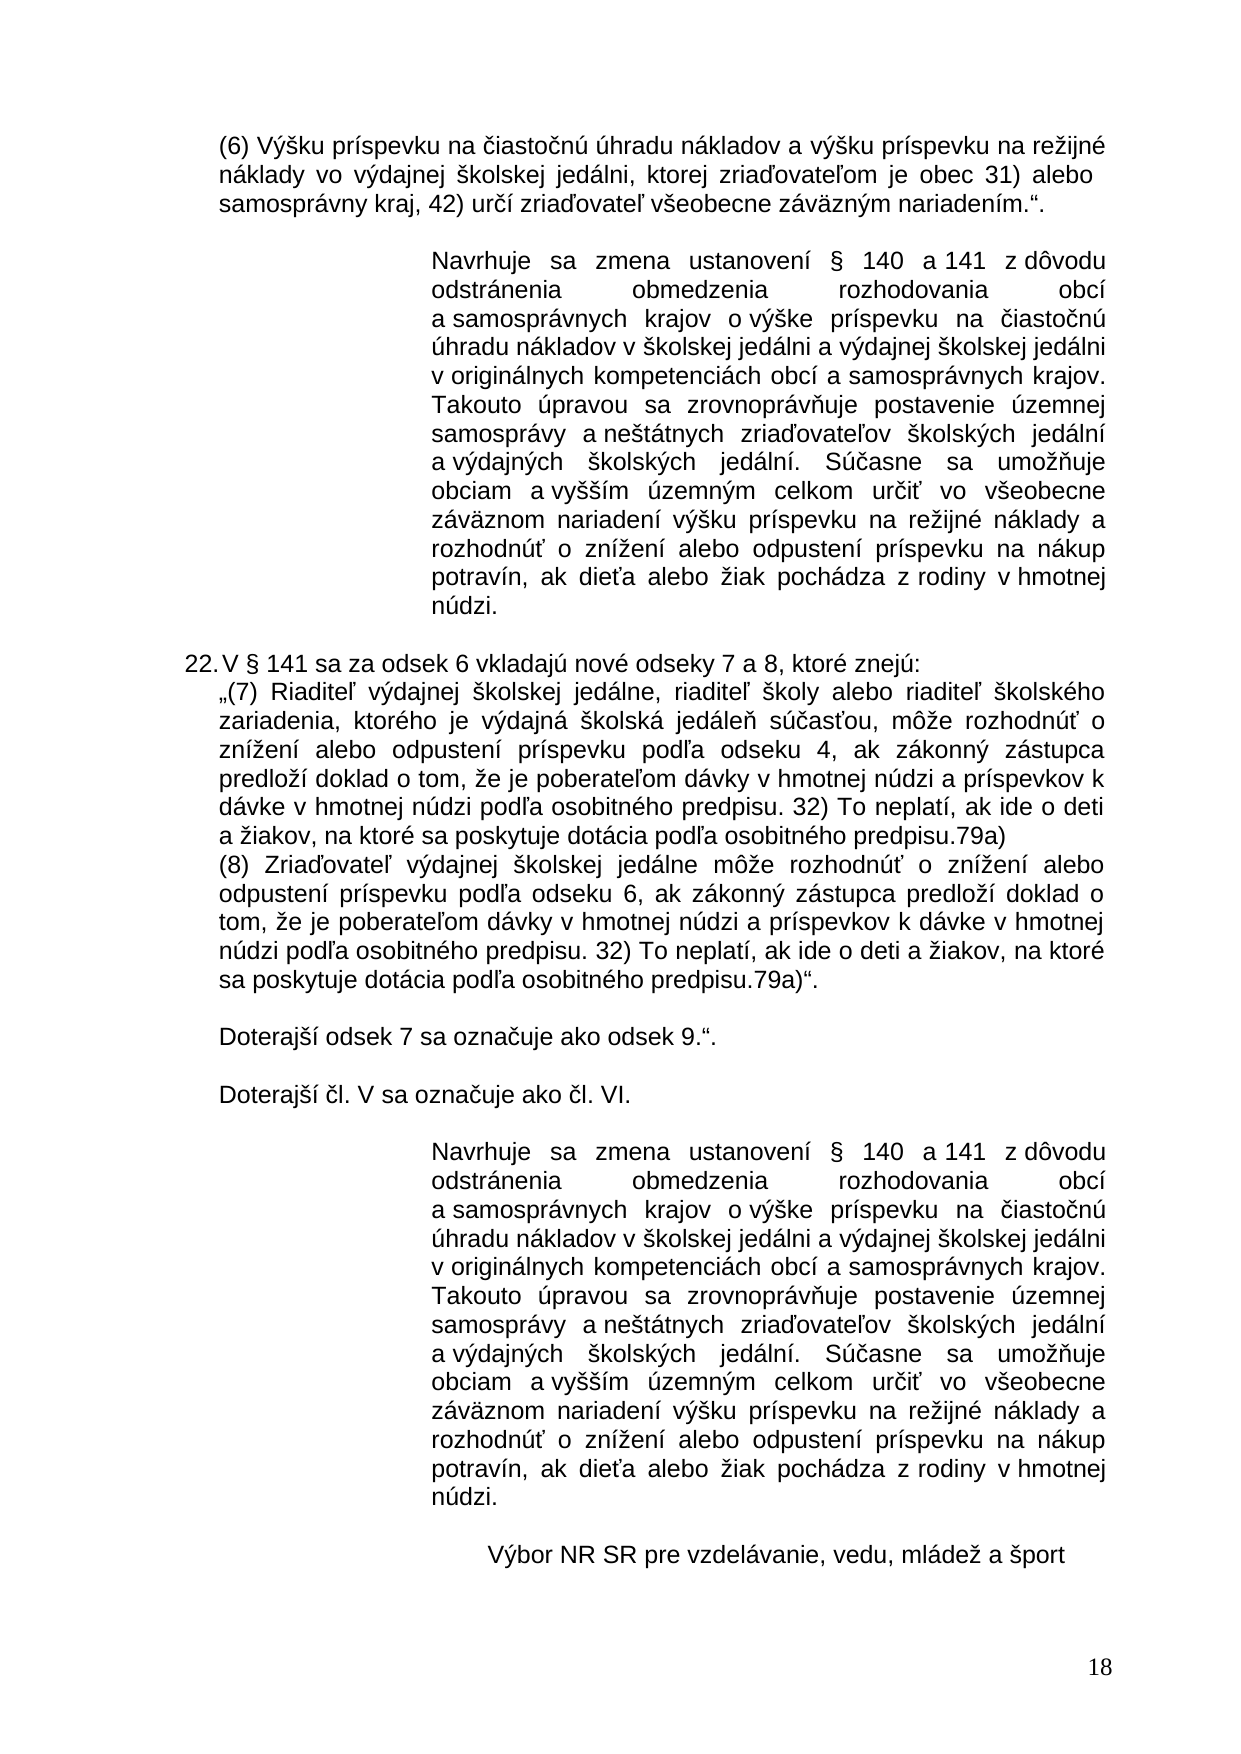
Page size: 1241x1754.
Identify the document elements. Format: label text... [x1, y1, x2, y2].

list V § 141 sa za odsek 6 vkladajú nové odseky 7 a 8, ktoré znejú: [184, 648, 1106, 677]
text „(7) Riaditeľ výdajnej školskej jedálne, riaditeľ školy alebo riaditeľ školského zariadenia, ktorého je výdajná školská jedáleň súčasťou, môže rozhodnúť o znížení alebo odpustení príspevku podľa odseku 4, ak zákonný zástupca predloží doklad o tom, že je poberateľom dávky v hmotnej núdzi a príspevkov k dávke v hmotnej núdzi podľa osobitného predpisu. 32) To neplatí, ak ide o deti a žiakov, na ktoré sa poskytuje dotácia podľa osobitného predpisu.79a) [219, 677, 1106, 850]
text (6) Výšku príspevku na čiastočnú úhradu nákladov a výšku príspevku na režijné náklady vo výdajnej školskej jedálni, ktorej zriaďovateľom je obec 31) alebo samosprávny kraj, 42) určí zriaďovateľ všeobecne záväzným nariadením.“. [131, 131, 1106, 217]
text Doterajší čl. V sa označuje ako čl. VI. [131, 1080, 1106, 1108]
text Výbor NR SR pre vzdelávanie, vedu, mládež a šport [487, 1540, 1106, 1568]
text (8) Zriaďovateľ výdajnej školskej jedálne môže rozhodnúť o znížení alebo odpustení príspevku podľa odseku 6, ak zákonný zástupca predloží doklad o tom, že je poberateľom dávky v hmotnej núdzi a príspevkov k dávke v hmotnej núdzi podľa osobitného predpisu. 32) To neplatí, ak ide o deti a žiakov, na ktoré sa poskytuje dotácia podľa osobitného predpisu.79a)“. [219, 850, 1106, 993]
text Doterajší odsek 7 sa označuje ako odsek 9.“. [219, 1022, 1106, 1051]
